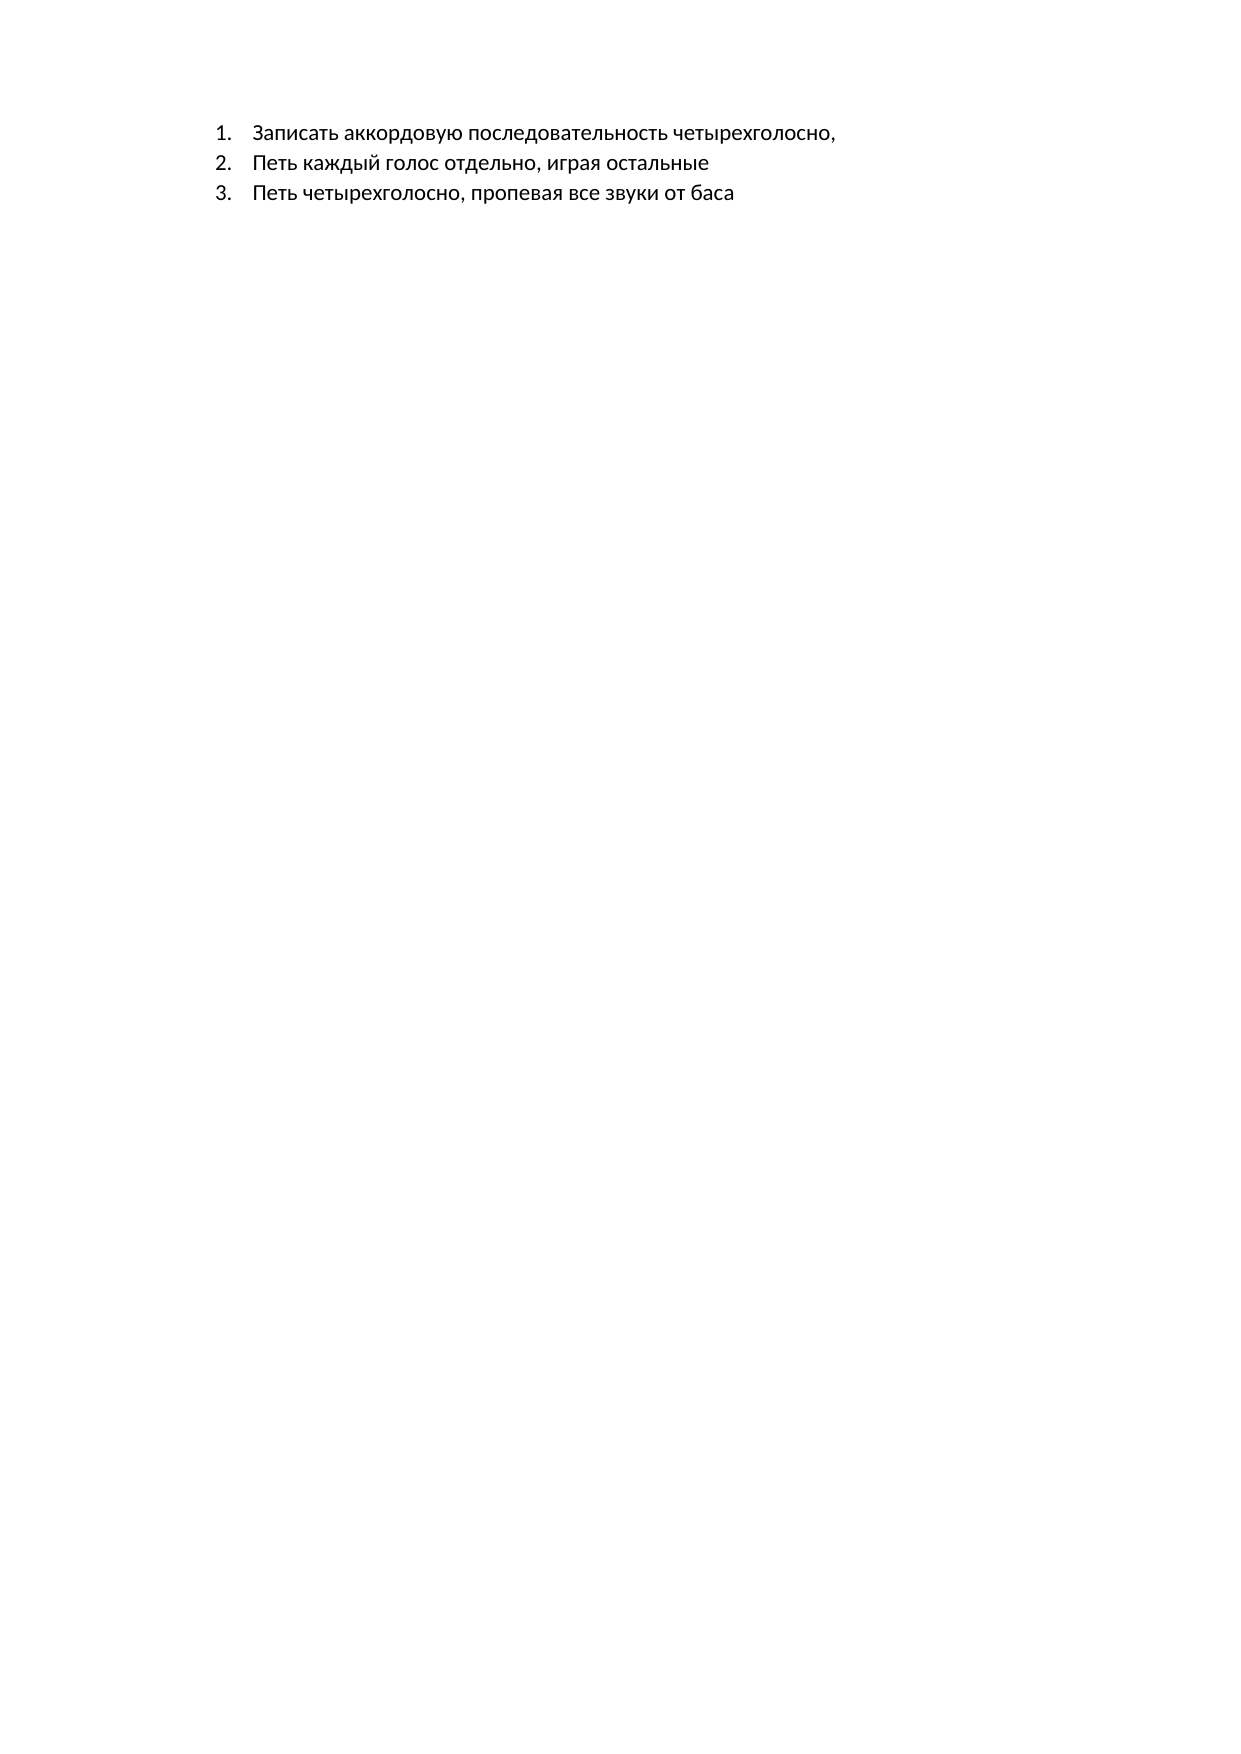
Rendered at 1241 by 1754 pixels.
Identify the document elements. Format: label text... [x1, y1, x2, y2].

list Петь каждый голос отдельно, играя остальные [215, 148, 1152, 176]
list Записать аккордовую последовательность четырехголосно, [215, 118, 1152, 146]
list Петь четырехголосно, пропевая все звуки от баса [215, 178, 1152, 207]
